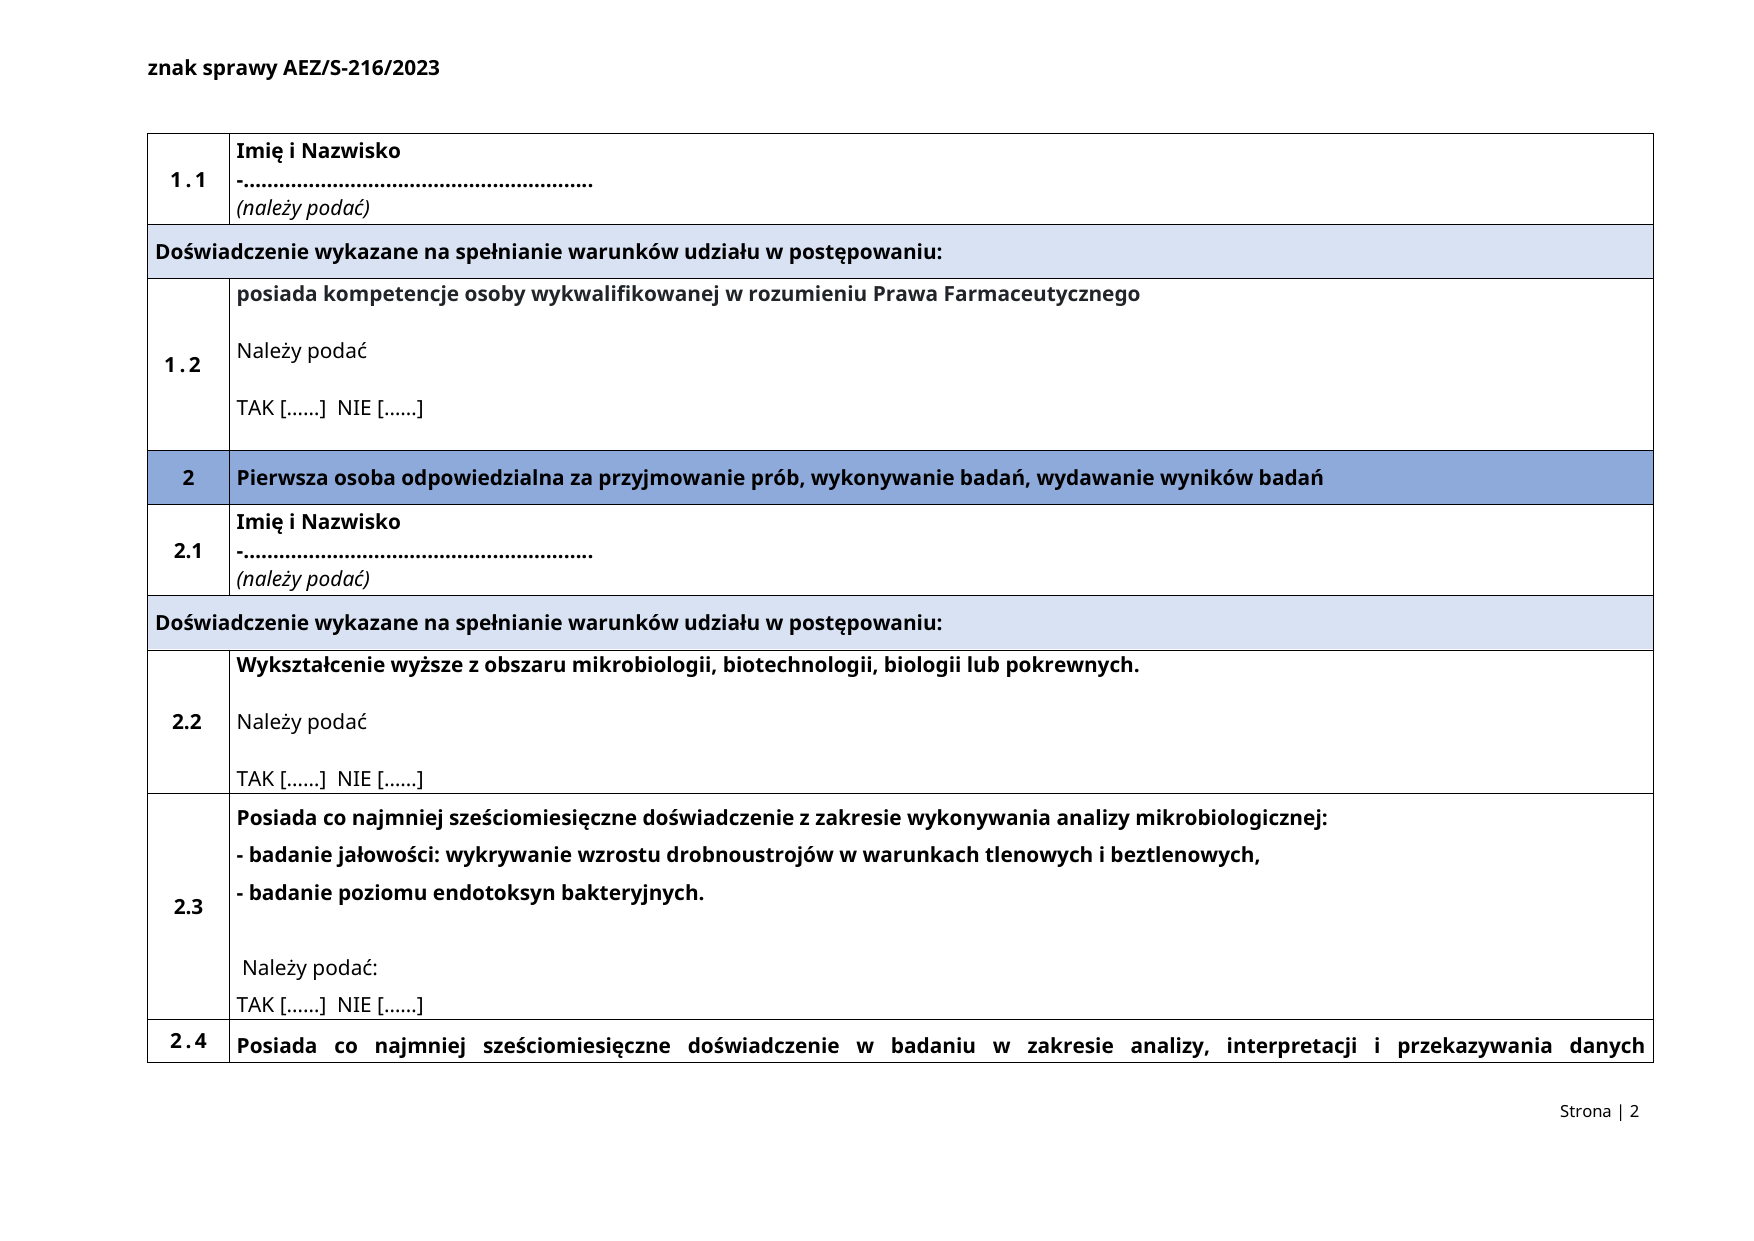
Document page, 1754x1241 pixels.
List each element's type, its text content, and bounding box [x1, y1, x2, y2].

table_cell 1.2 [148, 279, 229, 449]
table_cell Posiada co najmniej sześciomiesięczne doświadczenie z zakresie wykonywania analizy mikrobiologicznej: - badanie jałowości: wykrywanie wzrostu drobnoustrojów w warunkach tlenowych i beztlenowych, - badanie poziomu endotoksyn bakteryjnych. Należy podać: TAK [……] NIE [……] [230, 794, 1653, 1019]
table_cell 2.1 [148, 505, 229, 595]
table_cell posiada kompetencje osoby wykwalifikowanej w rozumieniu Prawa Farmaceutycznego Należy podać TAK [……] NIE [……] [230, 279, 1653, 449]
table_cell Pierwsza osoba odpowiedzialna za przyjmowanie prób, wykonywanie badań, wydawanie wyników badań [230, 451, 1653, 504]
table_cell 2.4 [148, 1020, 229, 1062]
table_cell 2.3 [148, 794, 229, 1019]
table_cell Imię i Nazwisko -………………………………………………….. (należy podać) [230, 134, 1653, 224]
table_cell Imię i Nazwisko -………………………………………………….. (należy podać) [230, 505, 1653, 595]
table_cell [230, 1020, 1653, 1062]
table_cell 1.1 [148, 134, 229, 224]
table_cell Doświadczenie wykazane na spełnianie warunków udziału w postępowaniu: [148, 596, 1653, 649]
table_cell 2.2 [148, 651, 229, 793]
table_cell Doświadczenie wykazane na spełnianie warunków udziału w postępowaniu: [148, 225, 1653, 278]
table_cell Wykształcenie wyższe z obszaru mikrobiologii, biotechnologii, biologii lub pokrewnych. Należy podać TAK [……] NIE [……] [230, 651, 1653, 793]
table_cell 2 [148, 451, 229, 504]
